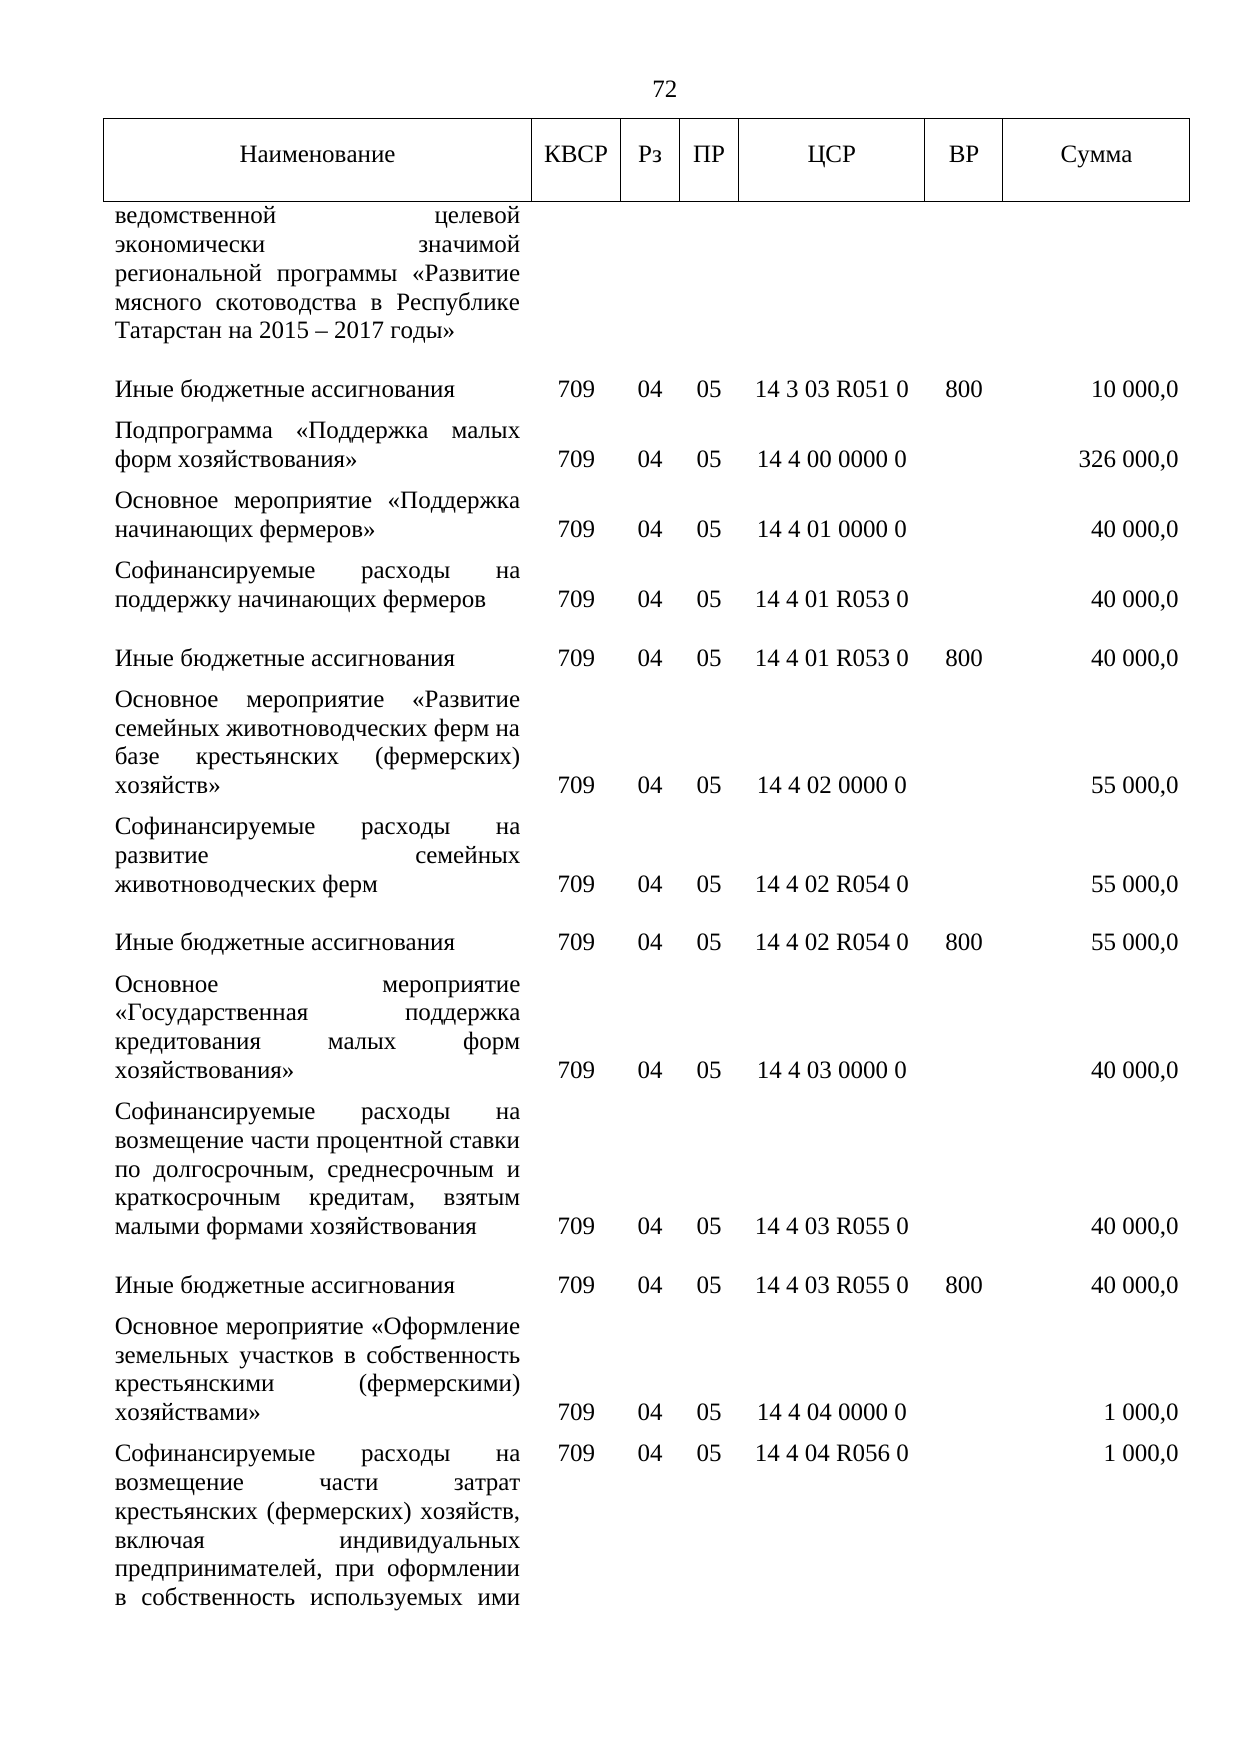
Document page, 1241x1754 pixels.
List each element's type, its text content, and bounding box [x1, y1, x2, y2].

table_header ВР [925, 119, 1002, 201]
table_header Сумма [1003, 119, 1189, 201]
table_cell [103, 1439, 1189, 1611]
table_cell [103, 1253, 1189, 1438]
table_header КВСР [532, 119, 620, 201]
table_header Наименование [104, 119, 531, 201]
table_header ПР [680, 119, 738, 201]
table_header ЦСР [739, 119, 924, 201]
table_header Рз [621, 119, 679, 201]
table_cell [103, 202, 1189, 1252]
